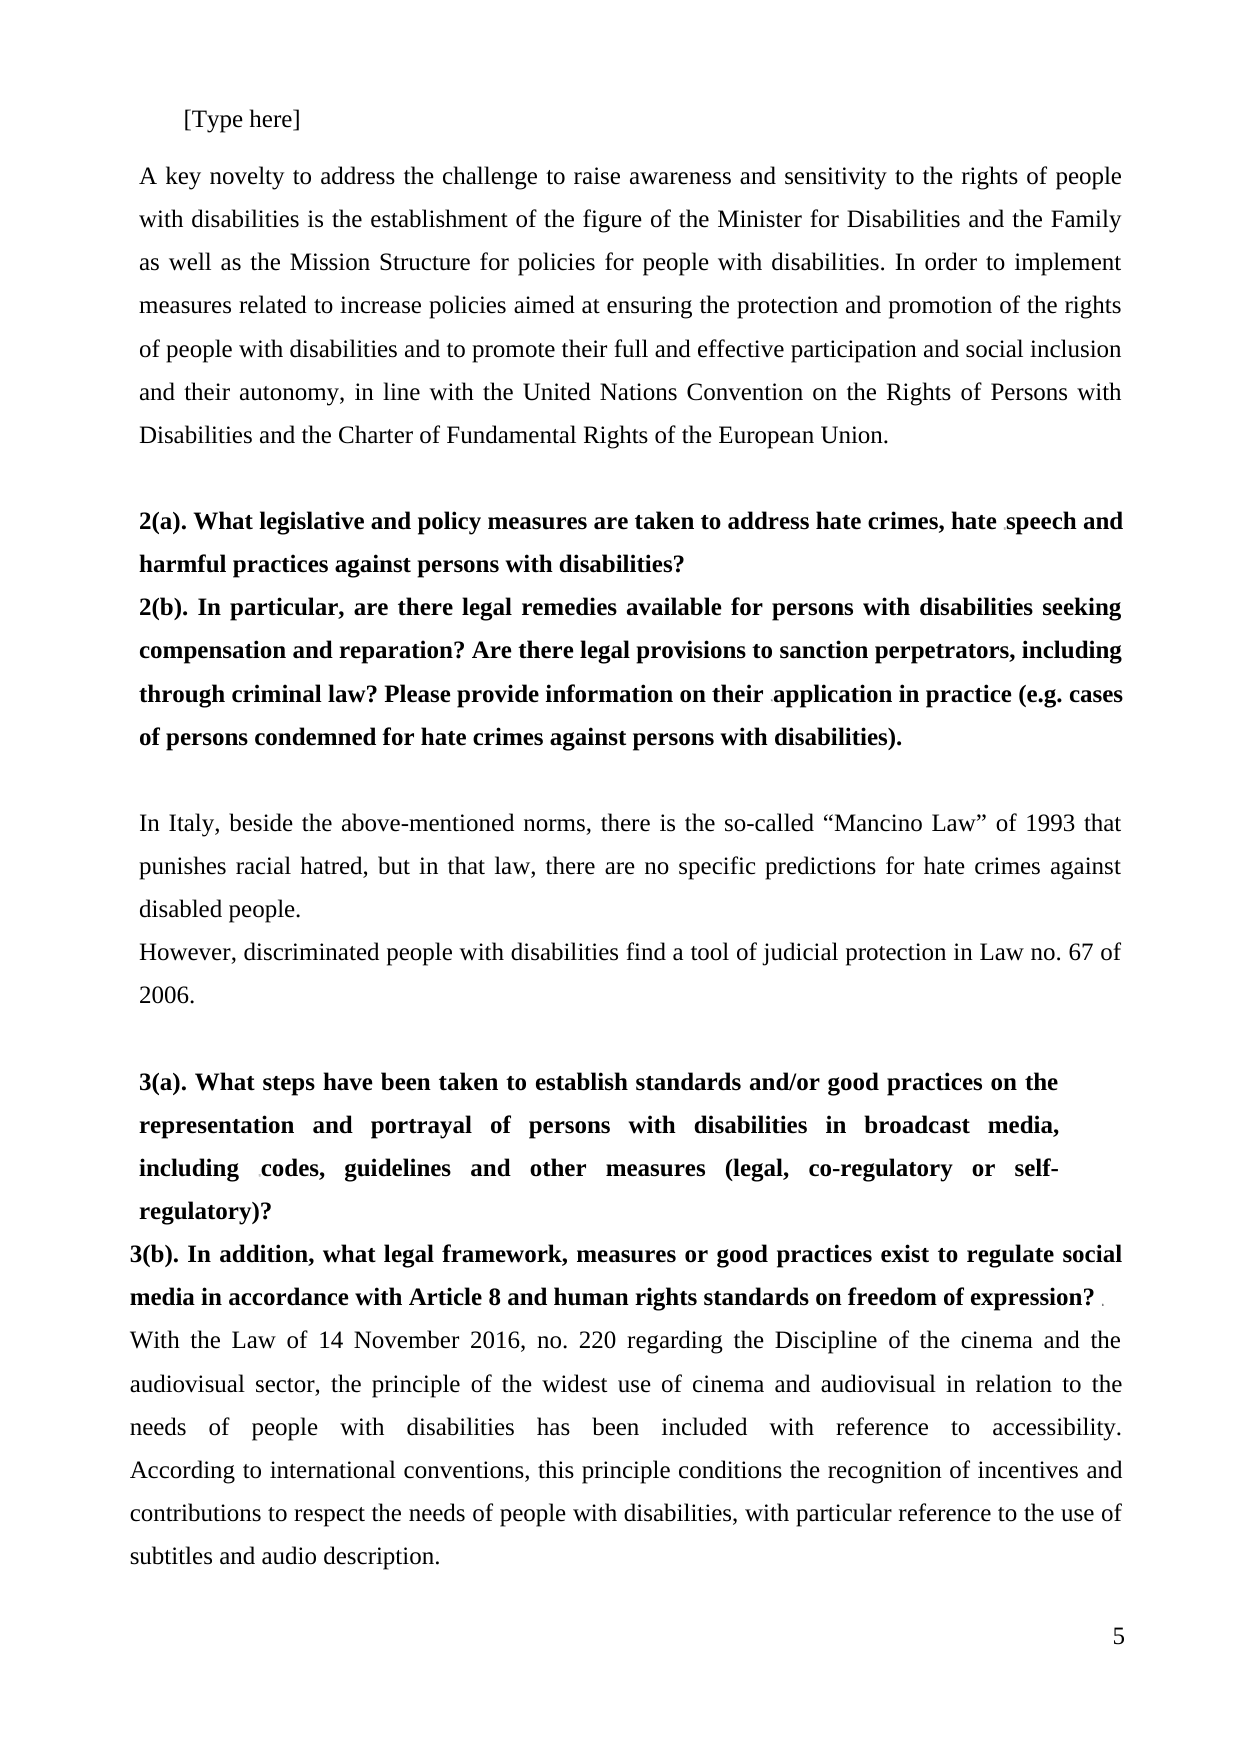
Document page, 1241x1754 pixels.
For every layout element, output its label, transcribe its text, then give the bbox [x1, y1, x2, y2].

text However, discriminated people with disabilities find a tool of judicial protection in Law no. 67 of 2006. [139, 937, 1123, 1009]
text A key novelty to address the challenge to raise awareness and sensitivity to the rights of people with disabilities is the establishment of the figure of the Minister for Disabilities and the Family as well as the Mission Structure for policies for people with disabilities. In order to implement measures related to increase policies aimed at ensuring the protection and promotion of the rights of people with disabilities and to promote their full and effective participation and social inclusion and their autonomy, in line with the United Nations Convention on the Rights of Persons with Disabilities and the Charter of Fundamental Rights of the European Union. [139, 161, 1123, 449]
text 3(b). In addition, what legal framework, measures or good practices exist to regulate social media in accordance with Article 8 and human rights standards on freedom of expression? [129, 1239, 1123, 1311]
text 2(a). What legislative and policy measures are taken to address hate crimes, hate speech and harmful practices against persons with disabilities? [139, 506, 1123, 578]
text With the Law of 14 November 2016, no. 220 regarding the Discipline of the cinema and the audiovisual sector, the principle of the widest use of cinema and audiovisual in relation to the needs of people with disabilities has been included with reference to accessibility. According to international conventions, this principle conditions the recognition of incentives and contributions to respect the needs of people with disabilities, with particular reference to the use of subtitles and audio description. [129, 1326, 1123, 1570]
text 2(b). In particular, are there legal remedies available for persons with disabilities seeking compensation and reparation? Are there legal provisions to sanction perpetrators, including through criminal law? Please provide information on their application in practice (e.g. cases of persons condemned for hate crimes against persons with disabilities). [139, 592, 1123, 751]
text In Italy, beside the above-mentioned norms, there is the so-called “Mancino Law” of 1993 that punishes racial hatred, but in that law, there are no specific predictions for hate crimes against disabled people. [139, 808, 1123, 923]
text 3(a). What steps have been taken to establish standards and/or good practices on the representation and portrayal of persons with disabilities in broadcast media, including codes, guidelines and other measures (legal, co-regulatory or self-regulatory)? [139, 1067, 1060, 1225]
